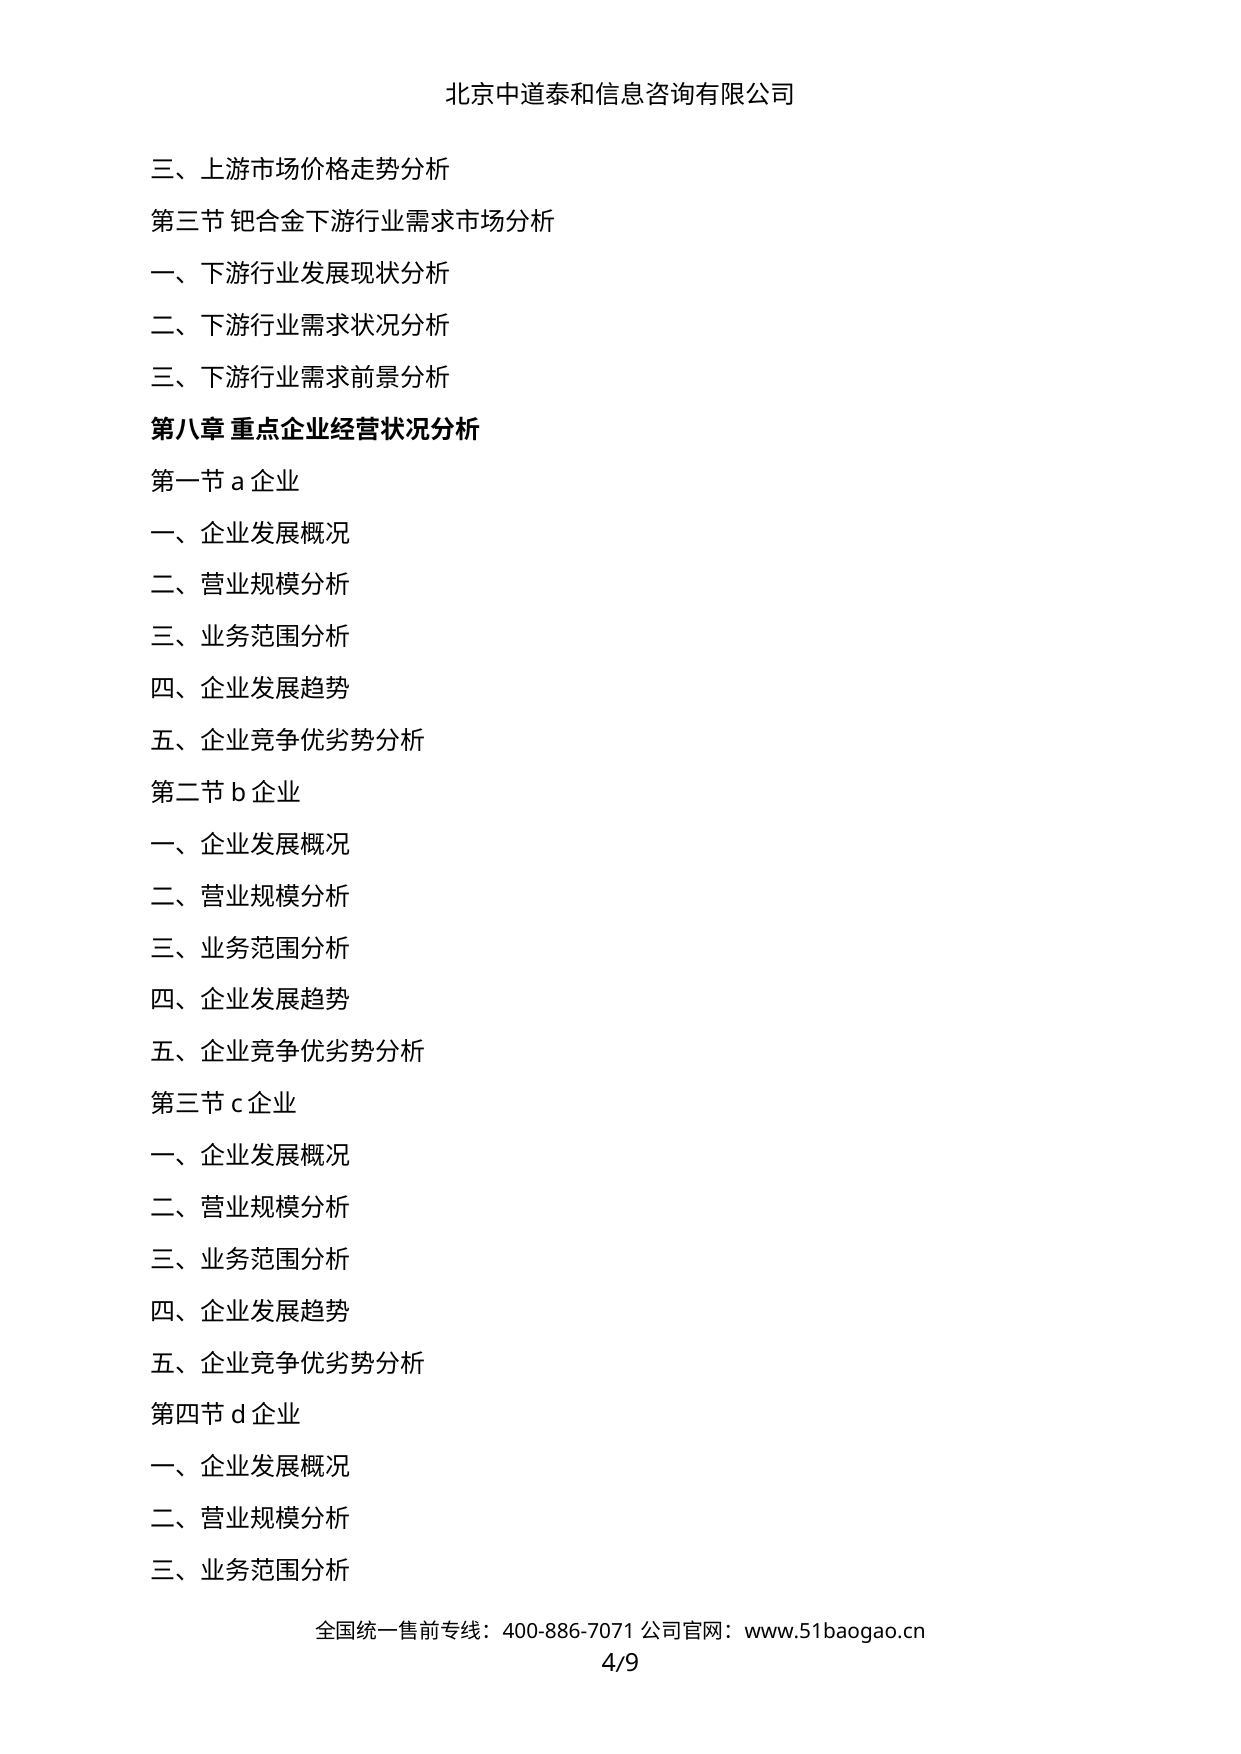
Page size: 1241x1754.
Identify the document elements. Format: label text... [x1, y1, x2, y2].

text 三、业务范围分析 [150, 1551, 1090, 1587]
text 一、企业发展概况 [150, 824, 1090, 861]
text 第三节 c企业 [150, 1084, 1090, 1120]
text 第一节 a企业 [150, 461, 1090, 497]
text 二、营业规模分析 [150, 1187, 1090, 1224]
text 四、企业发展趋势 [150, 1291, 1090, 1327]
text 三、下游行业需求前景分析 [150, 357, 1090, 394]
text 三、业务范围分析 [150, 1239, 1090, 1276]
text 三、上游市场价格走势分析 [150, 150, 1090, 186]
text 四、企业发展趋势 [150, 980, 1090, 1016]
text 二、下游行业需求状况分析 [150, 306, 1090, 342]
text 二、营业规模分析 [150, 876, 1090, 912]
text 三、业务范围分析 [150, 617, 1090, 653]
text 第八章 重点企业经营状况分析 [150, 409, 1090, 446]
text 第三节 钯合金下游行业需求市场分析 [150, 202, 1090, 238]
text 一、下游行业发展现状分析 [150, 254, 1090, 290]
text 四、企业发展趋势 [150, 669, 1090, 705]
text 一、企业发展概况 [150, 1447, 1090, 1483]
text 第二节 b企业 [150, 772, 1090, 809]
text 一、企业发展概况 [150, 513, 1090, 549]
text 三、业务范围分析 [150, 928, 1090, 964]
text 一、企业发展概况 [150, 1136, 1090, 1172]
text 第四节 d企业 [150, 1395, 1090, 1431]
text 五、企业竞争优劣势分析 [150, 721, 1090, 757]
text 二、营业规模分析 [150, 565, 1090, 601]
text 二、营业规模分析 [150, 1499, 1090, 1535]
text 五、企业竞争优劣势分析 [150, 1343, 1090, 1379]
text 五、企业竞争优劣势分析 [150, 1032, 1090, 1068]
